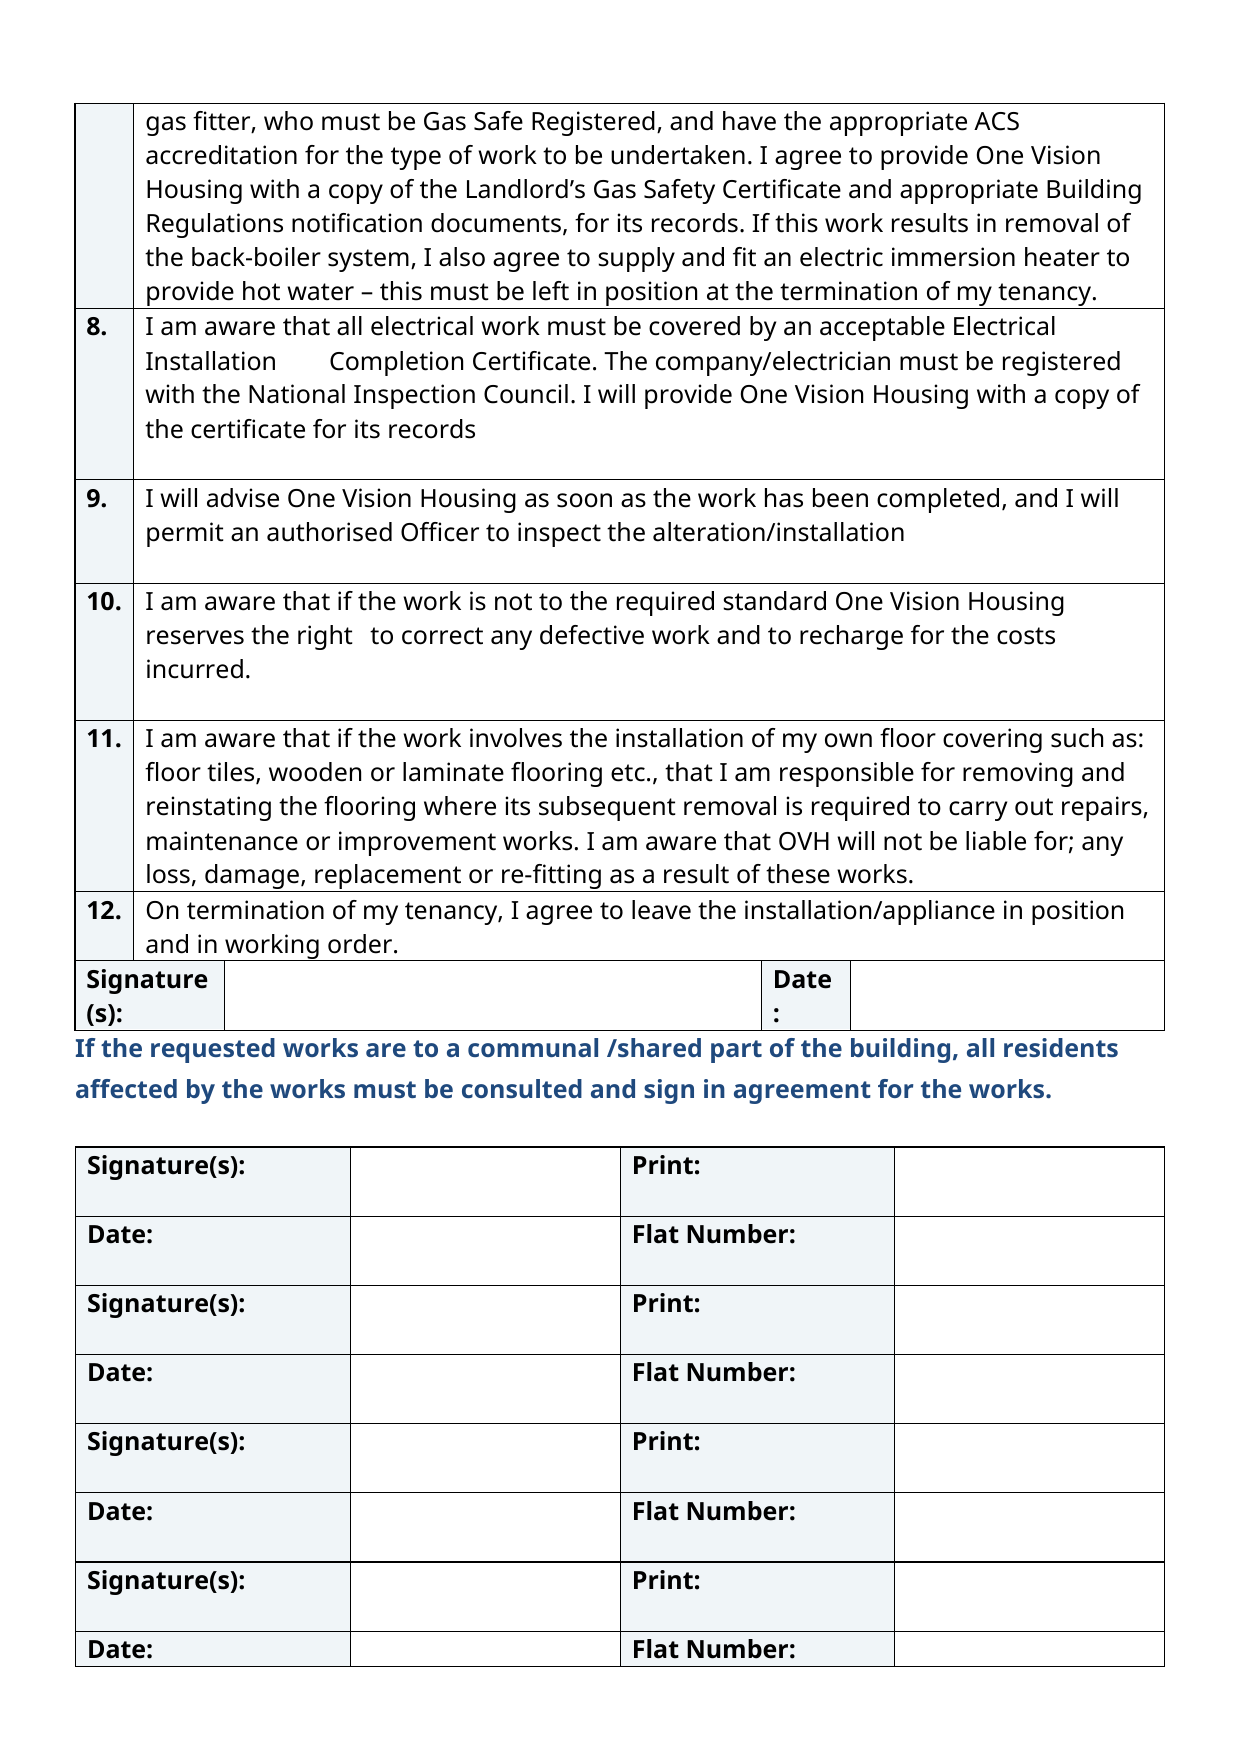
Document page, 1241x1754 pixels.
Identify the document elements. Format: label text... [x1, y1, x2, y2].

table_cell I am aware that if the work involves the installation of my own floor covering such as: floor tiles, wooden or laminate flooring etc., that I am responsible for removing and reinstating the flooring where its subsequent removal is required to carry out repairs, maintenance or improvement works. I am aware that OVH will not be liable for; any loss, damage, replacement or re-fitting as a result of these works. [134, 721, 1164, 891]
table_cell [895, 1424, 1164, 1492]
table_cell [76, 480, 133, 583]
table_header [895, 1148, 1164, 1216]
table_cell [351, 1217, 620, 1285]
table_cell Flat Number: [621, 1493, 894, 1561]
table_cell Date: [76, 1493, 350, 1561]
table_cell Print: [621, 1286, 894, 1354]
table_cell Signature(s): [76, 961, 224, 1029]
table_cell [895, 1355, 1164, 1423]
table_cell [895, 1493, 1164, 1561]
table_cell [76, 721, 133, 891]
table_cell [895, 1632, 1164, 1666]
table_cell [351, 1493, 620, 1561]
table_cell [851, 961, 1164, 1029]
table_cell Date: [76, 1355, 350, 1423]
table_cell I am aware that if the work is not to the required standard One Vision Housing reserves the right to correct any defective work and to recharge for the costs incurred. [134, 584, 1164, 720]
table_cell [76, 309, 133, 479]
table_cell I am aware that all electrical work must be covered by an acceptable Electrical Installation Completion Certificate. The company/electrician must be registered with the National Inspection Council. I will provide One Vision Housing with a copy of the certificate for its records [134, 309, 1164, 479]
table_cell [351, 1632, 620, 1666]
table_cell [351, 1563, 620, 1631]
table_header Signature(s): [76, 1148, 350, 1216]
table_cell [76, 104, 133, 308]
table_cell [76, 892, 133, 960]
table_cell Signature(s): [76, 1286, 350, 1354]
table_cell I will advise One Vision Housing as soon as the work has been completed, and I will permit an authorised Officer to inspect the alteration/installation [134, 480, 1164, 583]
table_cell [225, 961, 761, 1029]
table_cell [351, 1286, 620, 1354]
table_cell [895, 1563, 1164, 1631]
table_cell Print: [621, 1424, 894, 1492]
table_cell Flat Number: [621, 1217, 894, 1285]
table_cell [76, 584, 133, 720]
table_cell Flat Number: [621, 1632, 894, 1666]
table_cell Date: [76, 1632, 350, 1666]
table_cell [351, 1424, 620, 1492]
table_header Print: [621, 1148, 894, 1216]
table_cell [895, 1286, 1164, 1354]
table_cell [895, 1217, 1164, 1285]
table_cell Flat Number: [621, 1355, 894, 1423]
table_cell Signature(s): [76, 1563, 350, 1631]
table_cell Signature(s): [76, 1424, 350, 1492]
subtitle If the requested works are to a communal /shared part of the building, all residents affected by the works must be consulted and sign in agreement for the works. [75, 1031, 1165, 1106]
table_cell Date: [76, 1217, 350, 1285]
table_header [351, 1148, 620, 1216]
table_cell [134, 104, 1164, 308]
table_cell Date: [762, 961, 850, 1029]
table_cell [351, 1355, 620, 1423]
table_cell Print: [621, 1563, 894, 1631]
table_cell On termination of my tenancy, I agree to leave the installation/appliance in position and in working order. [134, 892, 1164, 960]
